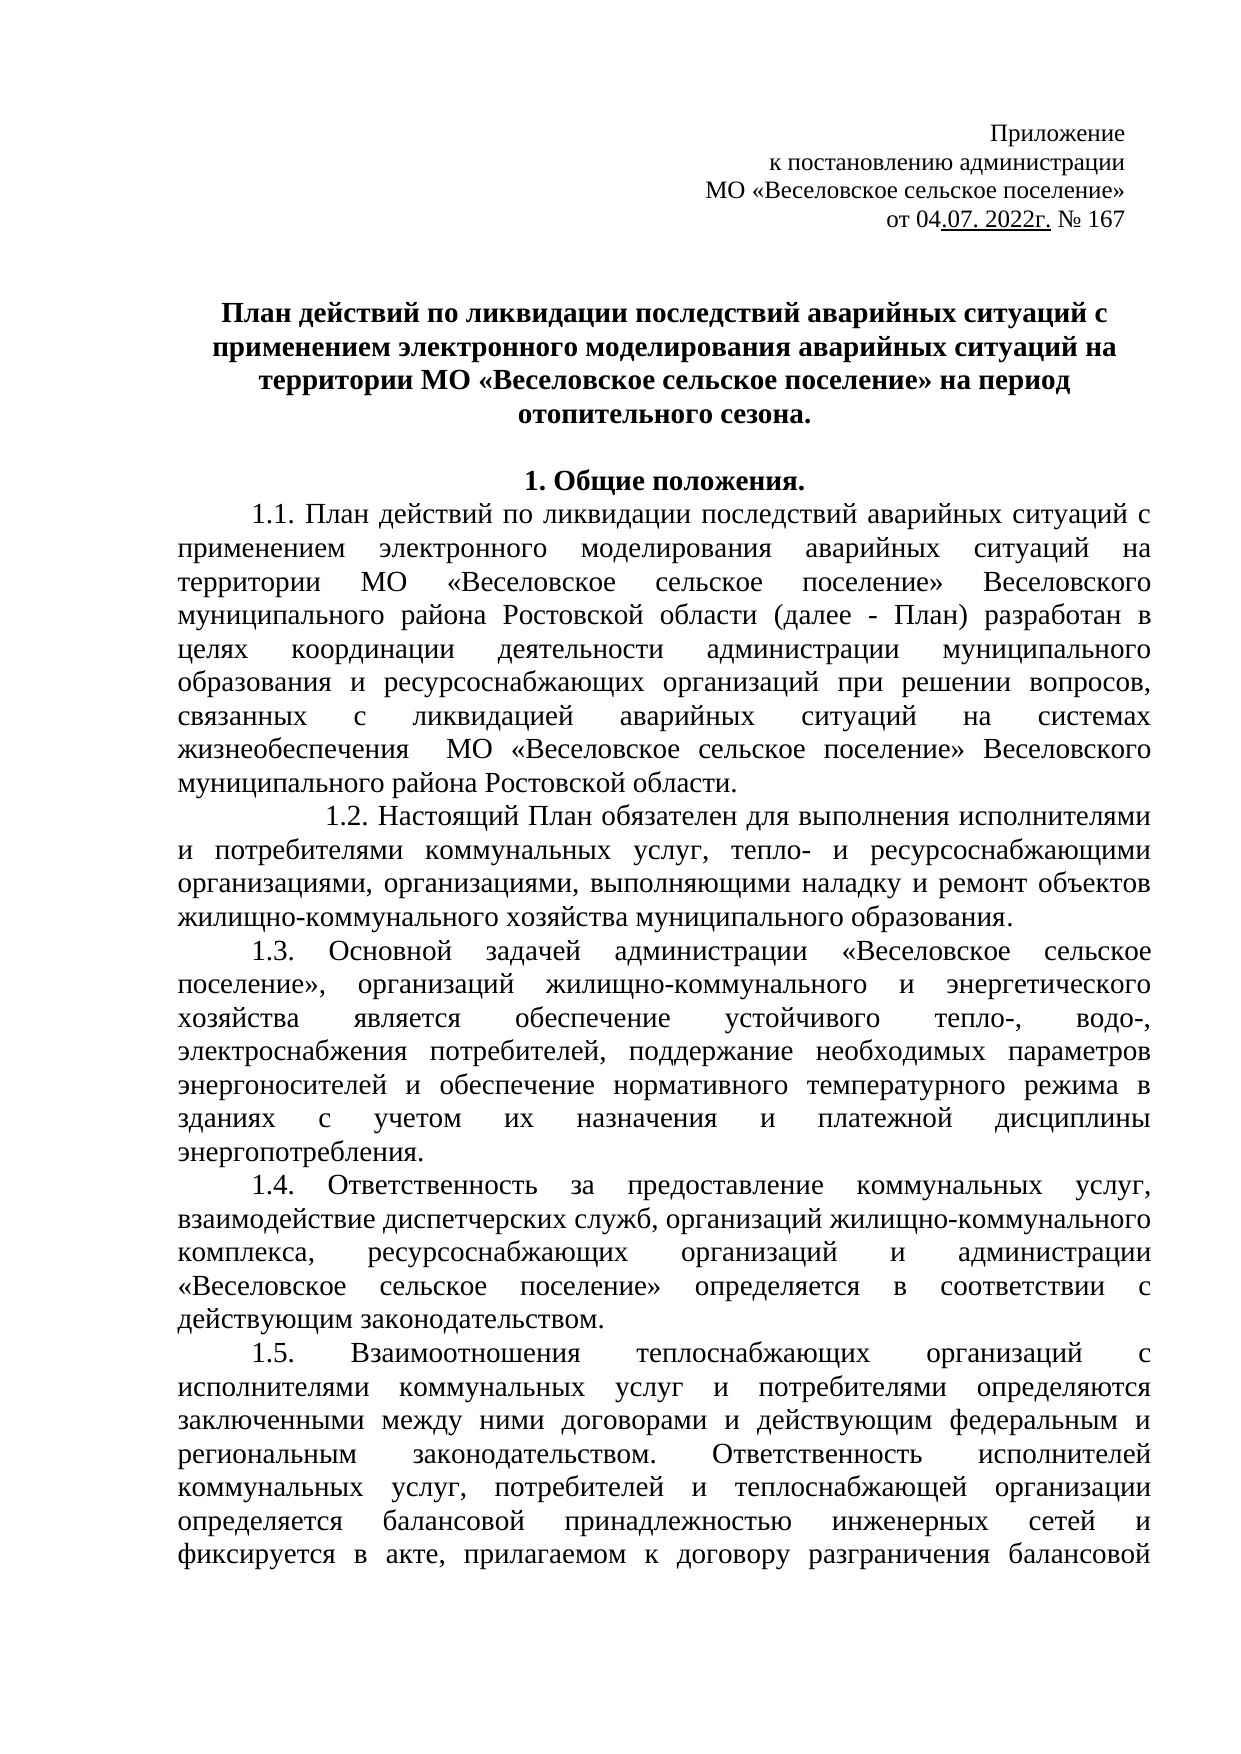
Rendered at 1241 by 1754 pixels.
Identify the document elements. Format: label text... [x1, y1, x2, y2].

text 1.4. Ответственность за предоставление коммунальных услуг, взаимодействие диспетчерских служб, организаций жилищно-коммунального комплекса, ресурсоснабжающих организаций и администрации «Веселовское сельское поселение» определяется в соответствии с действующим законодательством. [177, 1167, 1152, 1335]
text План действий по ликвидации последствий аварийных ситуаций с применением электронного моделирования аварийных ситуаций на территории МО «Веселовское сельское поселение» на период отопительного сезона. [177, 295, 1152, 429]
text 1. Общие положения. [177, 463, 1152, 497]
text от 04.07. 2022г. № 167 [177, 204, 1125, 233]
text 1.2. Настоящий План обязателен для выполнения исполнителями и потребителями коммунальных услуг, тепло- и ресурсоснабжающими организациями, организациями, выполняющими наладку и ремонт объектов жилищно-коммунального хозяйства муниципального образования. [177, 798, 1152, 933]
text 1.3. Основной задачей администрации «Веселовское сельское поселение», организаций жилищно-коммунального и энергетического хозяйства является обеспечение устойчивого тепло-, водо-, электроснабжения потребителей, поддержание необходимых параметров энергоносителей и обеспечение нормативного температурного режима в зданиях с учетом их назначения и платежной дисциплины энергопотребления. [177, 933, 1152, 1167]
text к постановлению администрации [177, 147, 1125, 176]
text 1.1. План действий по ликвидации последствий аварийных ситуаций с применением электронного моделирования аварийных ситуаций на территории МО «Веселовское сельское поселение» Веселовского муниципального района Ростовской области (далее - План) разработан в целях координации деятельности администрации муниципального образования и ресурсоснабжающих организаций при решении вопросов, связанных с ликвидацией аварийных ситуаций на системах жизнеобеспечения МО «Веселовское сельское поселение» Веселовского муниципального района Ростовской области. [177, 497, 1152, 798]
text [177, 1335, 1152, 1570]
text МО «Веселовское сельское поселение» [177, 176, 1125, 204]
text Приложение [177, 118, 1125, 147]
